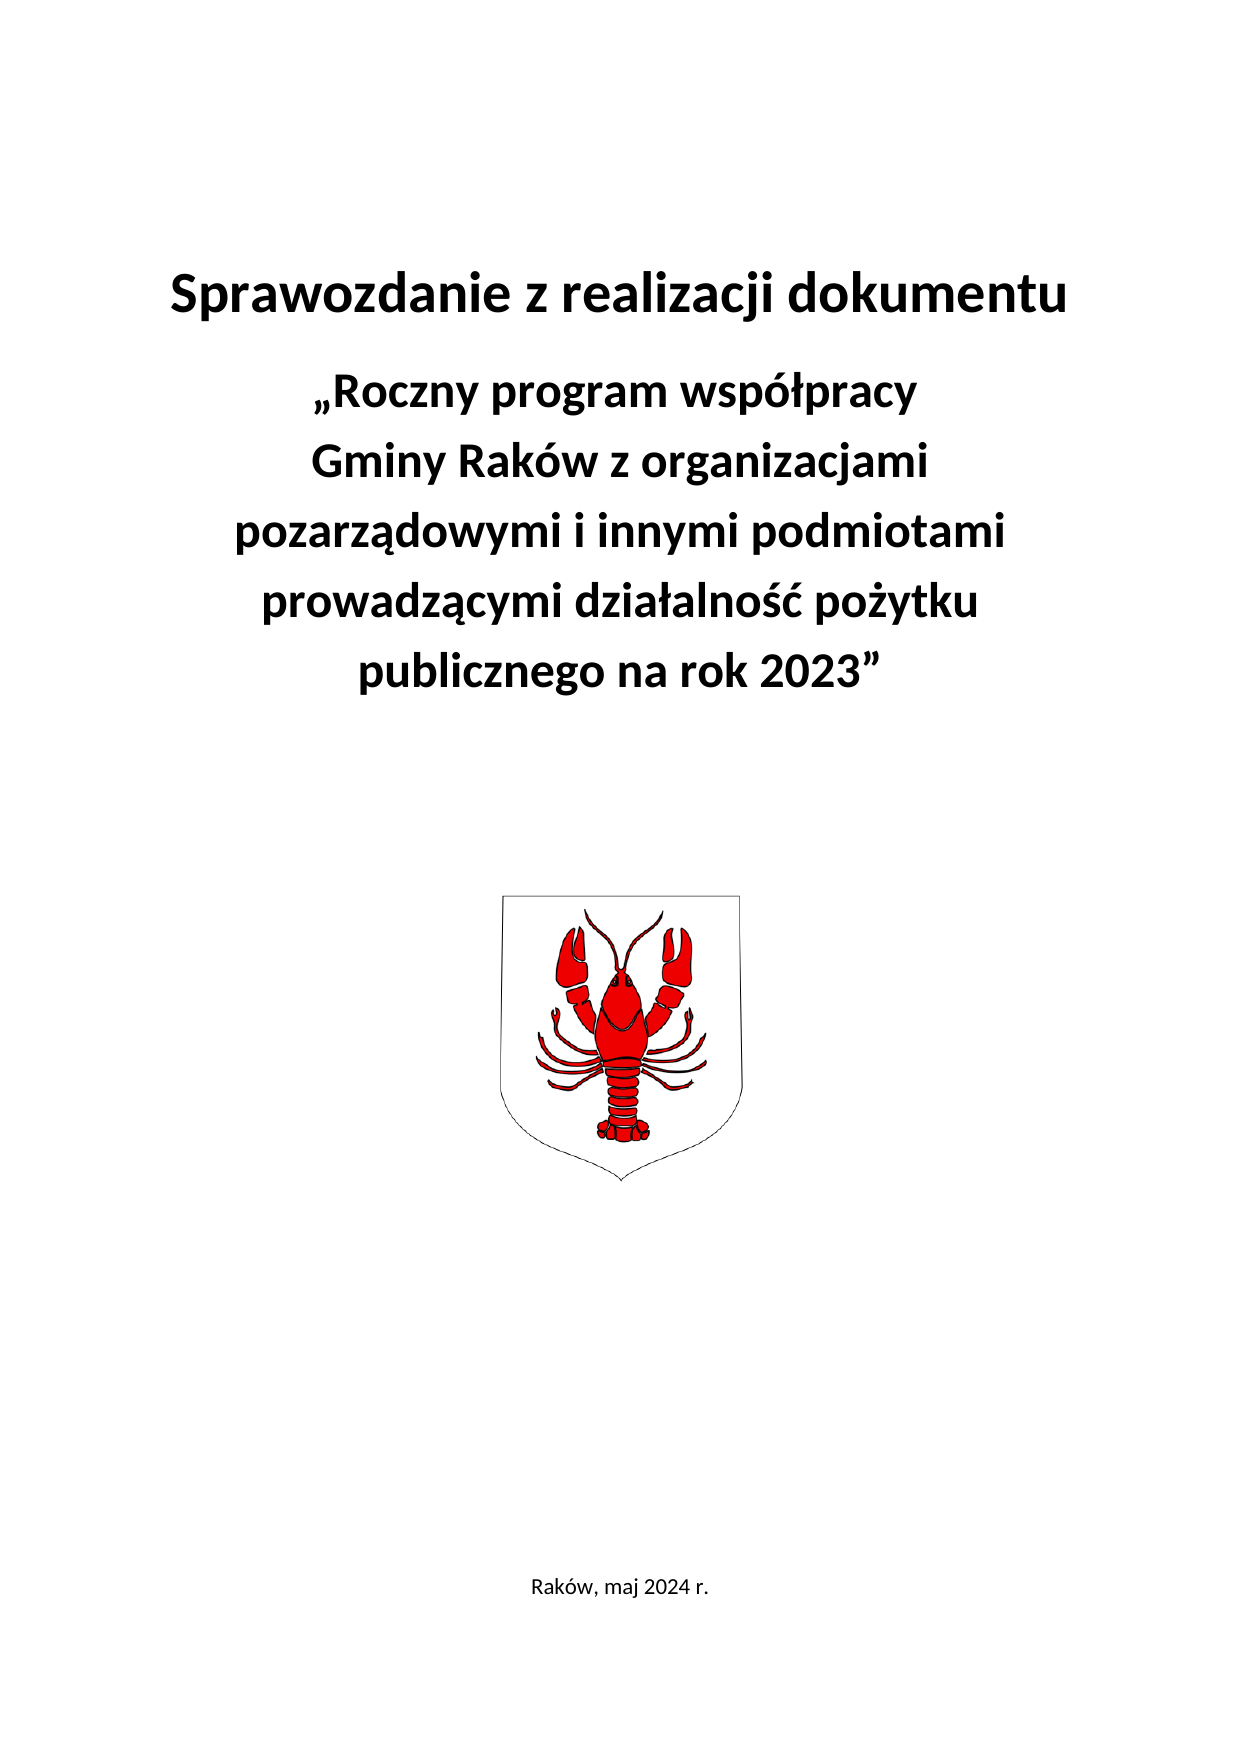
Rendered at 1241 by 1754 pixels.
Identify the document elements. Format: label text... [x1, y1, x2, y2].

text Sprawozdanie z realizacji dokumentu [148, 256, 1093, 327]
picture [493, 889, 747, 1185]
text Raków, maj 2024 r. [148, 1572, 1093, 1600]
text „Roczny program współpracy Gminy Raków z organizacjami pozarządowymi i innymi podmiotami prowadzącymi działalność pożytku publicznego na rok 2023” [148, 359, 1093, 700]
